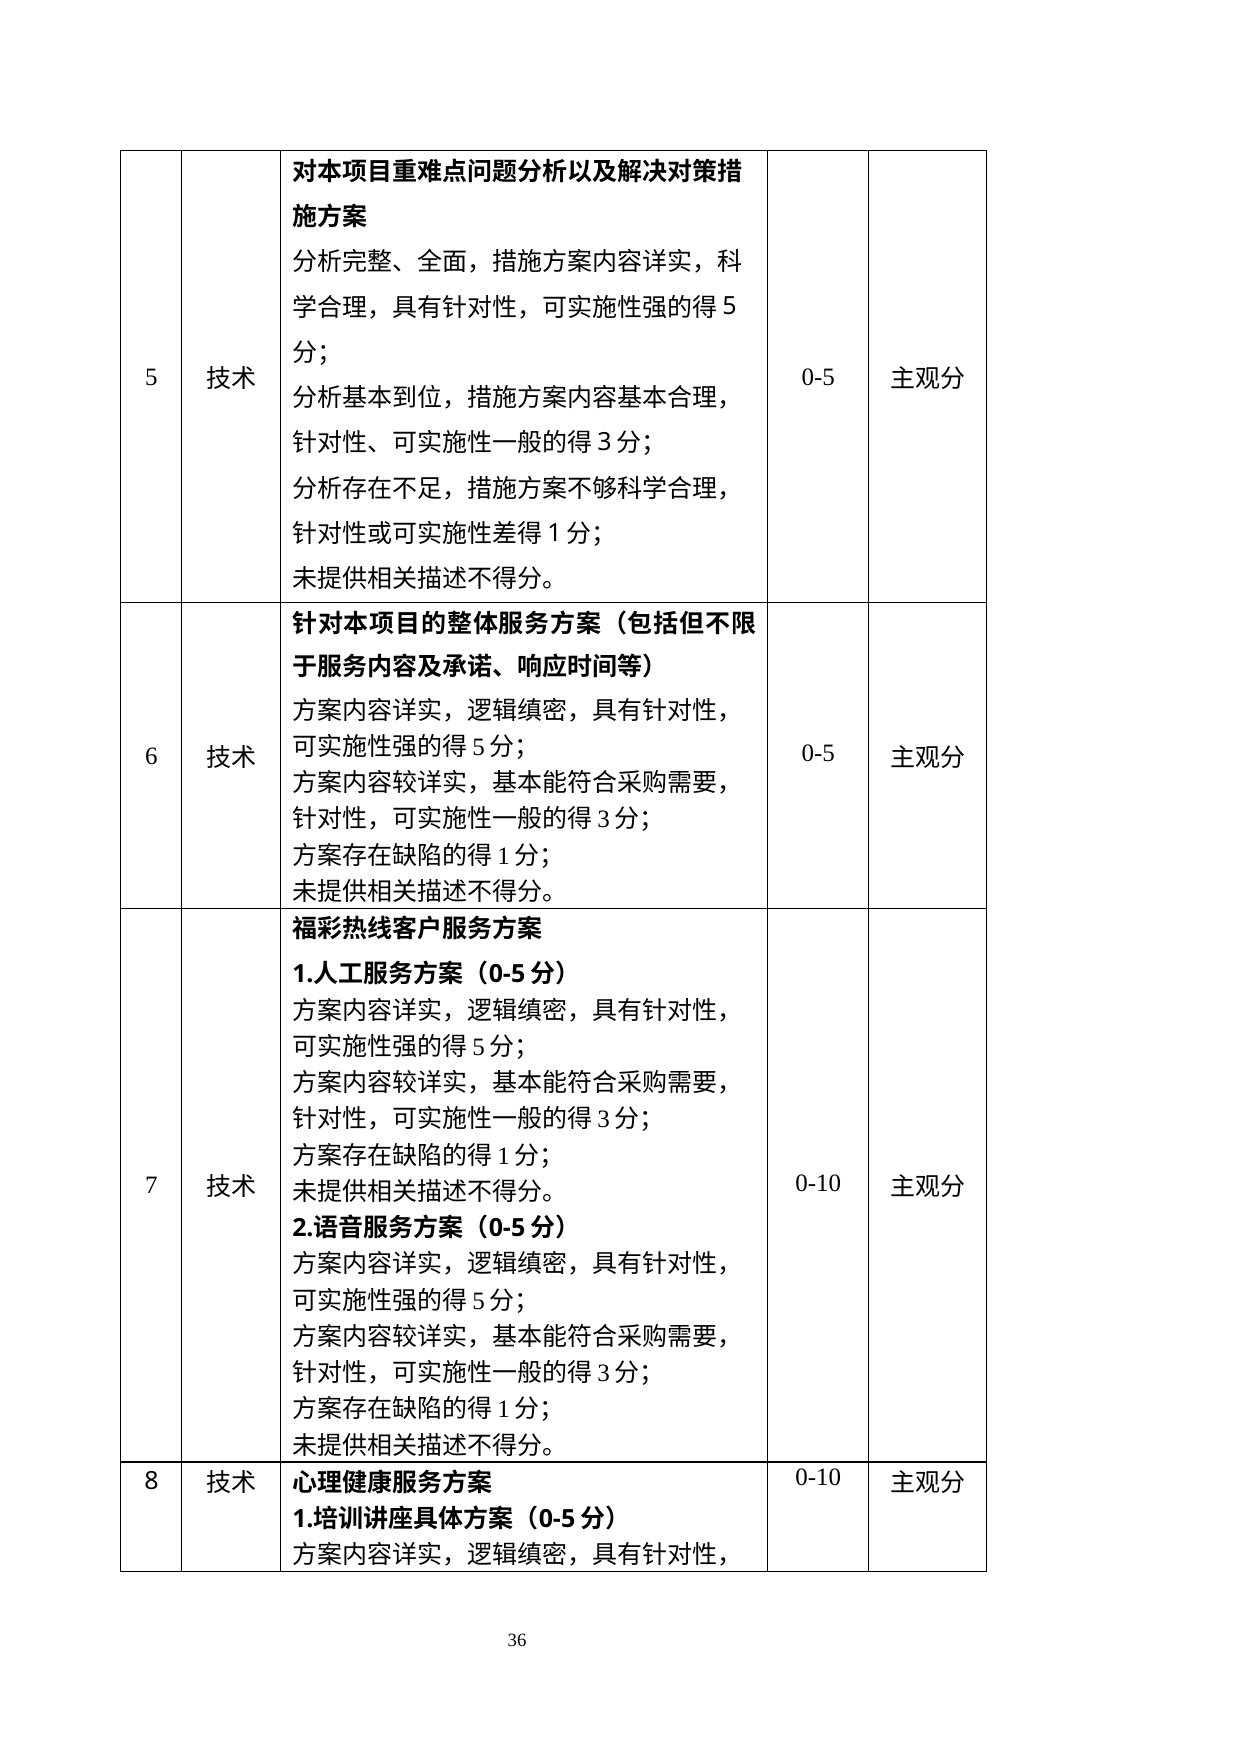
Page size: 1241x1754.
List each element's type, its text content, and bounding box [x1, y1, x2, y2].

table_cell 0-10 [768, 909, 868, 1461]
table_cell 0-10 [768, 1463, 868, 1571]
table_cell 0-5 [768, 151, 868, 602]
table_cell 技术 [182, 151, 280, 602]
table_cell 技术 [182, 909, 280, 1461]
table_cell 0-5 [768, 603, 868, 908]
table_cell 福彩热线客户服务方案 1.人工服务方案（0-5分） 方案内容详实，逻辑缜密，具有针对性，可实施性强的得5分； 方案内容较详实，基本能符合采购需要，针对性，可实施性一般的得3分； 方案存在缺陷的得1分； 未提供相关描述不得分。 2.语音服务方案（0-5分） 方案内容详实，逻辑缜密，具有针对性，可实施性强的得5分； 方案内容较详实，基本能符合采购需要，针对性，可实施性一般的得3分； 方案存在缺陷的得1分； 未提供相关描述不得分。 [281, 909, 767, 1461]
table_cell 针对本项目的整体服务方案（包括但不限于服务内容及承诺、响应时间等） 方案内容详实，逻辑缜密，具有针对性，可实施性强的得5分； 方案内容较详实，基本能符合采购需要，针对性，可实施性一般的得3分； 方案存在缺陷的得1分； 未提供相关描述不得分。 [281, 603, 767, 908]
table_cell 主观分 [869, 909, 986, 1461]
table_cell 主观分 [869, 603, 986, 908]
table_cell 对本项目重难点问题分析以及解决对策措施方案 分析完整、全面，措施方案内容详实，科学合理，具有针对性，可实施性强的得5分； 分析基本到位，措施方案内容基本合理，针对性、可实施性一般的得3分； 分析存在不足，措施方案不够科学合理，针对性或可实施性差得1分； 未提供相关描述不得分。 [281, 151, 767, 602]
table_cell 5 [121, 151, 181, 602]
table_cell 8 [121, 1463, 181, 1571]
table_cell 6 [121, 603, 181, 908]
table_cell 主观分 [869, 1463, 986, 1571]
table_cell 7 [121, 909, 181, 1461]
table_cell 技术 [182, 603, 280, 908]
table_cell 主观分 [869, 151, 986, 602]
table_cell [281, 1463, 767, 1571]
table_cell 技术 [182, 1463, 280, 1571]
